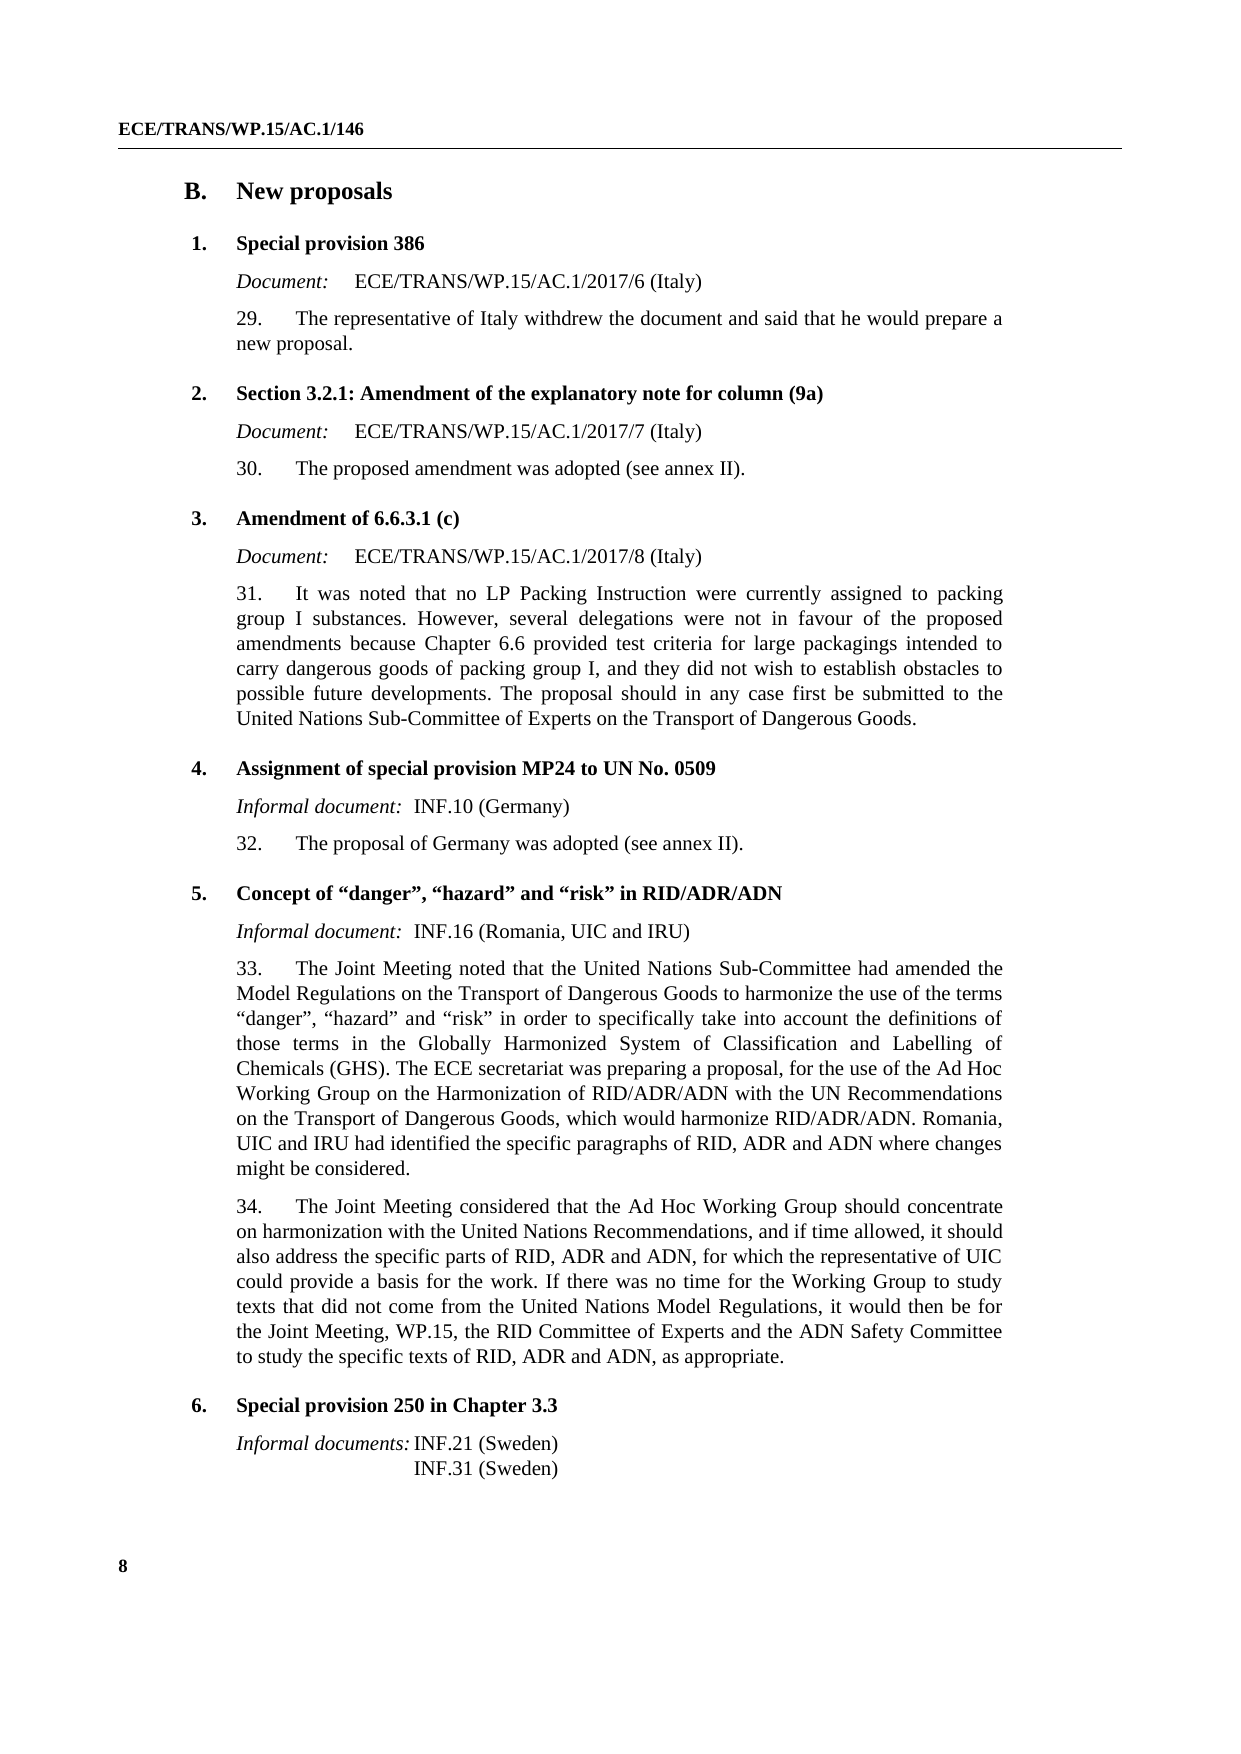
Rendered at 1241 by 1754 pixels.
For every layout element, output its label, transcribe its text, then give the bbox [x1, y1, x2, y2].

text Informal document: INF.16 (Romania, UIC and IRU) [236, 918, 1004, 943]
text Document: ECE/TRANS/WP.15/AC.1/2017/8 (Italy) [236, 543, 1004, 568]
text Informal documents: INF.21 (Sweden) [236, 1430, 1004, 1455]
text Document: ECE/TRANS/WP.15/AC.1/2017/6 (Italy) [236, 268, 1004, 293]
text 31. It was noted that no LP Packing Instruction were currently assigned to packing group I substances. However, several delegations were not in favour of the proposed amendments because Chapter 6.6 provided test criteria for large packagings intended to carry dangerous goods of packing group I, and they did not wish to establish obstacles to possible future developments. The proposal should in any case first be submitted to the United Nations Sub-Committee of Experts on the Transport of Dangerous Goods. [236, 580, 1004, 730]
text 29. The representative of Italy withdrew the document and said that he would prepare a new proposal. [236, 305, 1004, 355]
text 2. Section 3.2.1: Amendment of the explanatory note for column (9a) [118, 380, 1004, 405]
text 1. Special provision 386 [118, 230, 1004, 255]
text 33. The Joint Meeting noted that the United Nations Sub-Committee had amended the Model Regulations on the Transport of Dangerous Goods to harmonize the use of the terms “danger”, “hazard” and “risk” in order to specifically take into account the definitions of those terms in the Globally Harmonized System of Classification and Labelling of Chemicals (GHS). The ECE secretariat was preparing a proposal, for the use of the Ad Hoc Working Group on the Harmonization of RID/ADR/ADN with the UN Recommendations on the Transport of Dangerous Goods, which would harmonize RID/ADR/ADN. Romania, UIC and IRU had identified the specific paragraphs of RID, ADR and ADN where changes might be considered. [236, 955, 1004, 1180]
text 6. Special provision 250 in Chapter 3.3 [118, 1393, 1004, 1418]
text 3. Amendment of 6.6.3.1 (c) [118, 505, 1004, 530]
text 4. Assignment of special provision MP24 to UN No. 0509 [118, 755, 1004, 780]
text Document: ECE/TRANS/WP.15/AC.1/2017/7 (Italy) [236, 418, 1004, 443]
text 34. The Joint Meeting considered that the Ad Hoc Working Group should concentrate on harmonization with the United Nations Recommendations, and if time allowed, it should also address the specific parts of RID, ADR and ADN, for which the representative of UIC could provide a basis for the work. If there was no time for the Working Group to study texts that did not come from the United Nations Model Regulations, it would then be for the Joint Meeting, WP.15, the RID Committee of Experts and the ADN Safety Committee to study the specific texts of RID, ADR and ADN, as appropriate. [236, 1193, 1004, 1368]
text 32. The proposal of Germany was adopted (see annex II). [236, 830, 1004, 855]
text 5. Concept of “danger”, “hazard” and “risk” in RID/ADR/ADN [118, 880, 1004, 905]
text 30. The proposed amendment was adopted (see annex II). [236, 455, 1004, 480]
text Informal document: INF.10 (Germany) [236, 793, 1004, 818]
text INF.31 (Sweden) [354, 1455, 1004, 1480]
text B. New proposals [118, 177, 1004, 205]
